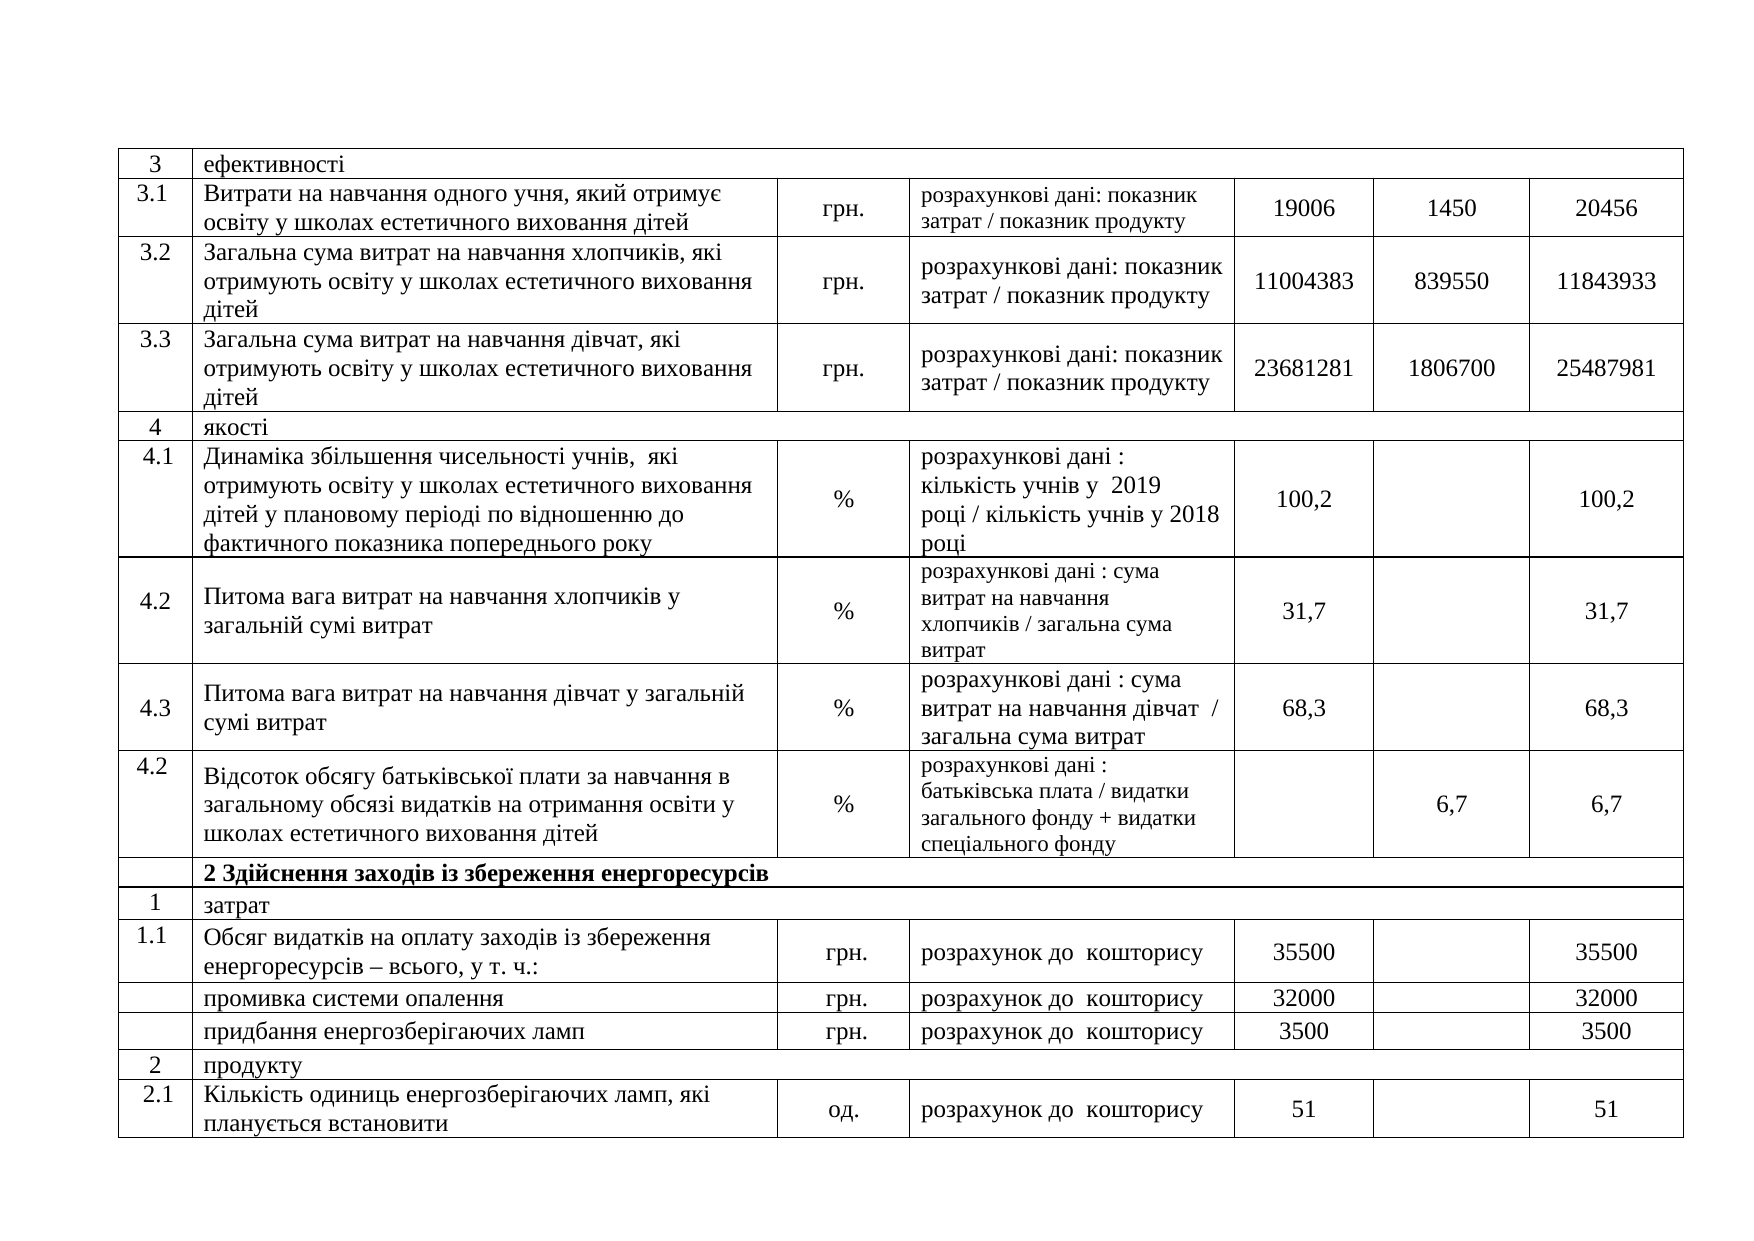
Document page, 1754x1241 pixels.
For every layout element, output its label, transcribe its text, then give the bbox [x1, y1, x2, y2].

table_cell 100,2 [1530, 441, 1683, 556]
table_cell придбання енергозберігаючих ламп [193, 1013, 777, 1049]
table_cell 6,7 [1530, 751, 1683, 857]
table_cell 4.1 [119, 441, 192, 556]
table_cell [1374, 920, 1529, 982]
table_cell 4 [119, 412, 192, 440]
table_cell 32000 [1530, 983, 1683, 1012]
table_cell 23681281 [1235, 324, 1373, 411]
table_cell од. [778, 1080, 909, 1137]
table_cell 25487981 [1530, 324, 1683, 411]
table_cell розрахункові дані : кількість учнів у 2019 році / кількість учнів у 2018 році [910, 441, 1234, 556]
table_cell [1235, 751, 1373, 857]
table_cell 6,7 [1374, 751, 1529, 857]
table_cell розрахункові дані : батьківська плата / видатки загального фонду + видатки спеціального фонду [910, 751, 1234, 857]
table_cell Питома вага витрат на навчання хлопчиків у загальній сумі витрат [193, 558, 777, 663]
table_cell 2 Здійснення заходів із збереження енергоресурсів [193, 858, 1683, 886]
table_cell Питома вага витрат на навчання дівчат у загальній сумі витрат [193, 664, 777, 750]
table_cell 2 [119, 1050, 192, 1078]
table_cell грн. [778, 1013, 909, 1049]
table_cell [119, 1013, 192, 1049]
table_cell [1374, 558, 1529, 663]
table_cell розрахункові дані: показник затрат / показник продукту [910, 179, 1234, 236]
table_cell 1 [119, 888, 192, 919]
table_cell 19006 [1235, 179, 1373, 236]
table_cell % [778, 751, 909, 857]
table_cell грн. [778, 179, 909, 236]
table_cell продукту [193, 1050, 1683, 1078]
table_cell Динаміка збільшення чисельності учнів, які отримують освіту у школах естетичного виховання дітей у плановому періоді по відношенню до фактичного показника попереднього року [193, 441, 777, 556]
table_cell Обсяг видатків на оплату заходів із збереження енергоресурсів – всього, у т. ч.: [193, 920, 777, 982]
table_cell розрахункові дані : сума витрат на навчання хлопчиків / загальна сума витрат [910, 558, 1234, 663]
table_cell розрахунок до кошторису [910, 1013, 1234, 1049]
table_cell 68,3 [1530, 664, 1683, 750]
table_cell 35500 [1530, 920, 1683, 982]
table_cell 1450 [1374, 179, 1529, 236]
table_cell Загальна сума витрат на навчання хлопчиків, які отримують освіту у школах естетичного виховання дітей [193, 237, 777, 323]
table_cell 2.1 [119, 1080, 192, 1137]
table_cell 11004383 [1235, 237, 1373, 323]
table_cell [910, 1080, 1234, 1137]
table_cell [1374, 664, 1529, 750]
table_cell 31,7 [1235, 558, 1373, 663]
table_cell якості [193, 412, 1683, 440]
table_cell 3.2 [119, 237, 192, 323]
table_cell розрахунок до кошторису [910, 920, 1234, 982]
table_cell ефективності [193, 149, 1683, 177]
table_cell % [778, 441, 909, 556]
table_cell розрахункові дані : сума витрат на навчання дівчат / загальна сума витрат [910, 664, 1234, 750]
table_cell 68,3 [1235, 664, 1373, 750]
table_cell 51 [1530, 1080, 1683, 1137]
table_cell розрахунок до кошторису [910, 983, 1234, 1012]
table_cell [119, 983, 192, 1012]
table_cell 3500 [1530, 1013, 1683, 1049]
table_cell 1.1 [119, 920, 192, 982]
table_cell 4.2 [119, 751, 192, 857]
table_cell 35500 [1235, 920, 1373, 982]
table_cell 100,2 [1235, 441, 1373, 556]
table_cell грн. [778, 324, 909, 411]
table_cell % [778, 664, 909, 750]
table_cell 4.2 [119, 558, 192, 663]
table_cell 3500 [1235, 1013, 1373, 1049]
table_cell грн. [778, 237, 909, 323]
table_cell 3.1 [119, 179, 192, 236]
table_cell 839550 [1374, 237, 1529, 323]
table_cell 32000 [1235, 983, 1373, 1012]
table_cell промивка системи опалення [193, 983, 777, 1012]
table_cell 11843933 [1530, 237, 1683, 323]
table_cell [1374, 983, 1529, 1012]
table_cell розрахункові дані: показник затрат / показник продукту [910, 237, 1234, 323]
table_cell % [778, 558, 909, 663]
table_cell грн. [778, 920, 909, 982]
table_cell 51 [1235, 1080, 1373, 1137]
table_cell 4.3 [119, 664, 192, 750]
table_cell [1374, 441, 1529, 556]
table_cell 3.3 [119, 324, 192, 411]
table_cell [119, 858, 192, 886]
table_cell затрат [193, 888, 1683, 919]
table_cell [1374, 1013, 1529, 1049]
table_cell 1806700 [1374, 324, 1529, 411]
table_cell грн. [778, 983, 909, 1012]
table_cell Відсоток обсягу батьківської плати за навчання в загальному обсязі видатків на отримання освіти у школах естетичного виховання дітей [193, 751, 777, 857]
table_cell Кількість одиниць енергозберігаючих ламп, які планується встановити [193, 1080, 777, 1137]
table_cell Загальна сума витрат на навчання дівчат, які отримують освіту у школах естетичного виховання дітей [193, 324, 777, 411]
table_cell розрахункові дані: показник затрат / показник продукту [910, 324, 1234, 411]
table_cell 3 [119, 149, 192, 177]
table_cell Витрати на навчання одного учня, який отримує освіту у школах естетичного виховання дітей [193, 179, 777, 236]
table_cell 31,7 [1530, 558, 1683, 663]
table_cell [1374, 1080, 1529, 1137]
table_cell 20456 [1530, 179, 1683, 236]
